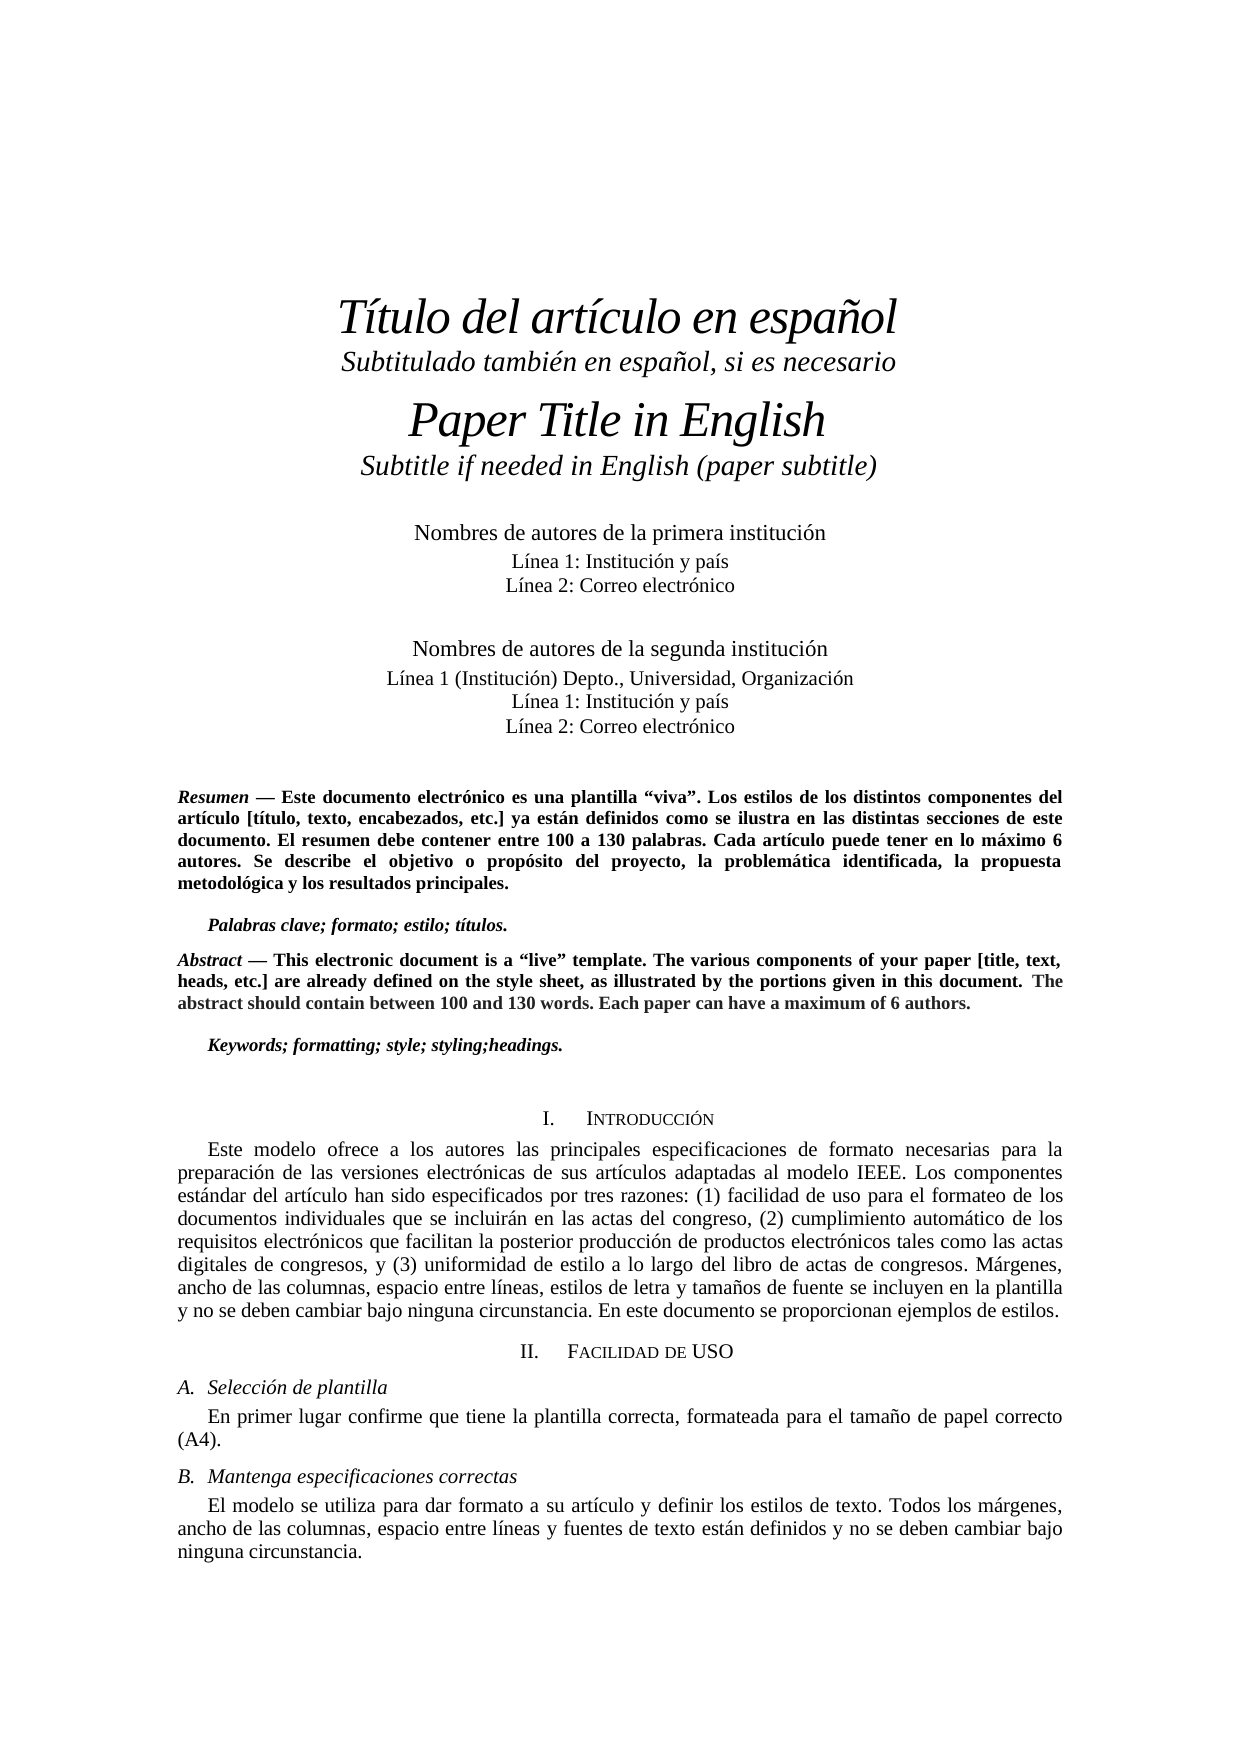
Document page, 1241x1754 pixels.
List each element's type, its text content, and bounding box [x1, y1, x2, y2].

subtitle Subtitulado también en español, si es necesario [177, 344, 1063, 378]
text Nombres de autores de la segunda institución [177, 635, 1063, 661]
text El modelo se utiliza para dar formato a su artículo y definir los estilos de texto. Todos los márgenes, ancho de las columnas, espacio entre líneas y fuentes de texto están definidos y no se deben cambiar bajo ninguna circunstancia. [177, 1494, 1063, 1563]
text Keywords; formatting; style; styling;headings. [177, 1034, 1063, 1056]
subtitle Subtitle if needed in English (paper subtitle) [177, 448, 1063, 481]
text Mantenga especificaciones correctas [177, 1464, 1063, 1488]
text Introducción [177, 1106, 1063, 1130]
text En primer lugar confirme que tiene la plantilla correcta, formateada para el tamaño de papel correcto (A4). [177, 1405, 1063, 1451]
text Línea 1: Institución y país [177, 549, 1063, 573]
text Este modelo ofrece a los autores las principales especificaciones de formato necesarias para la preparación de las versiones electrónicas de sus artículos adaptadas al modelo IEEE. Los componentes estándar del artículo han sido especificados por tres razones: (1) facilidad de uso para el formateo de los documentos individuales que se incluirán en las actas del congreso, (2) cumplimiento automático de los requisitos electrónicos que facilitan la posterior producción de productos electrónicos tales como las actas digitales de congresos, y (3) uniformidad de estilo a lo largo del libro de actas de congresos. Márgenes, ancho de las columnas, espacio entre líneas, estilos de letra y tamaños de fuente se incluyen en la plantilla y no se deben cambiar bajo ninguna circunstancia. En este documento se proporcionan ejemplos de estilos. [177, 1139, 1063, 1322]
text Abstract — This electronic document is a “live” template. The various components of your paper [title, text, heads, etc.] are already defined on the style sheet, as illustrated by the portions given in this document. The abstract should contain between 100 and 130 words. Each paper can have a maximum of 6 authors. [177, 948, 1063, 1013]
text Palabras clave; formato; estilo; títulos. [177, 914, 1063, 936]
text Línea 2: Correo electrónico [177, 713, 1063, 738]
text Línea 2: Correo electrónico [177, 573, 1063, 597]
title Título del artículo en español [177, 287, 1063, 344]
text Línea 1: Institución y país [177, 689, 1063, 713]
text Facilidad de USO [177, 1338, 1063, 1363]
text Línea 1 (Institución) Depto., Universidad, Organización [177, 665, 1063, 689]
title Paper Title in English [177, 390, 1063, 448]
text Resumen — Este documento electrónico es una plantilla “viva”. Los estilos de los distintos componentes del artículo [título, texto, encabezados, etc.] ya están definidos como se ilustra en las distintas secciones de este documento. El resumen debe contener entre 100 a 130 palabras. Cada artículo puede tener en lo máximo 6 autores. Se describe el objetivo o propósito del proyecto, la problemática identificada, la propuesta metodológica y los resultados principales. [177, 786, 1063, 893]
text Selección de plantilla [177, 1375, 1063, 1399]
text Nombres de autores de la primera institución [177, 519, 1063, 545]
